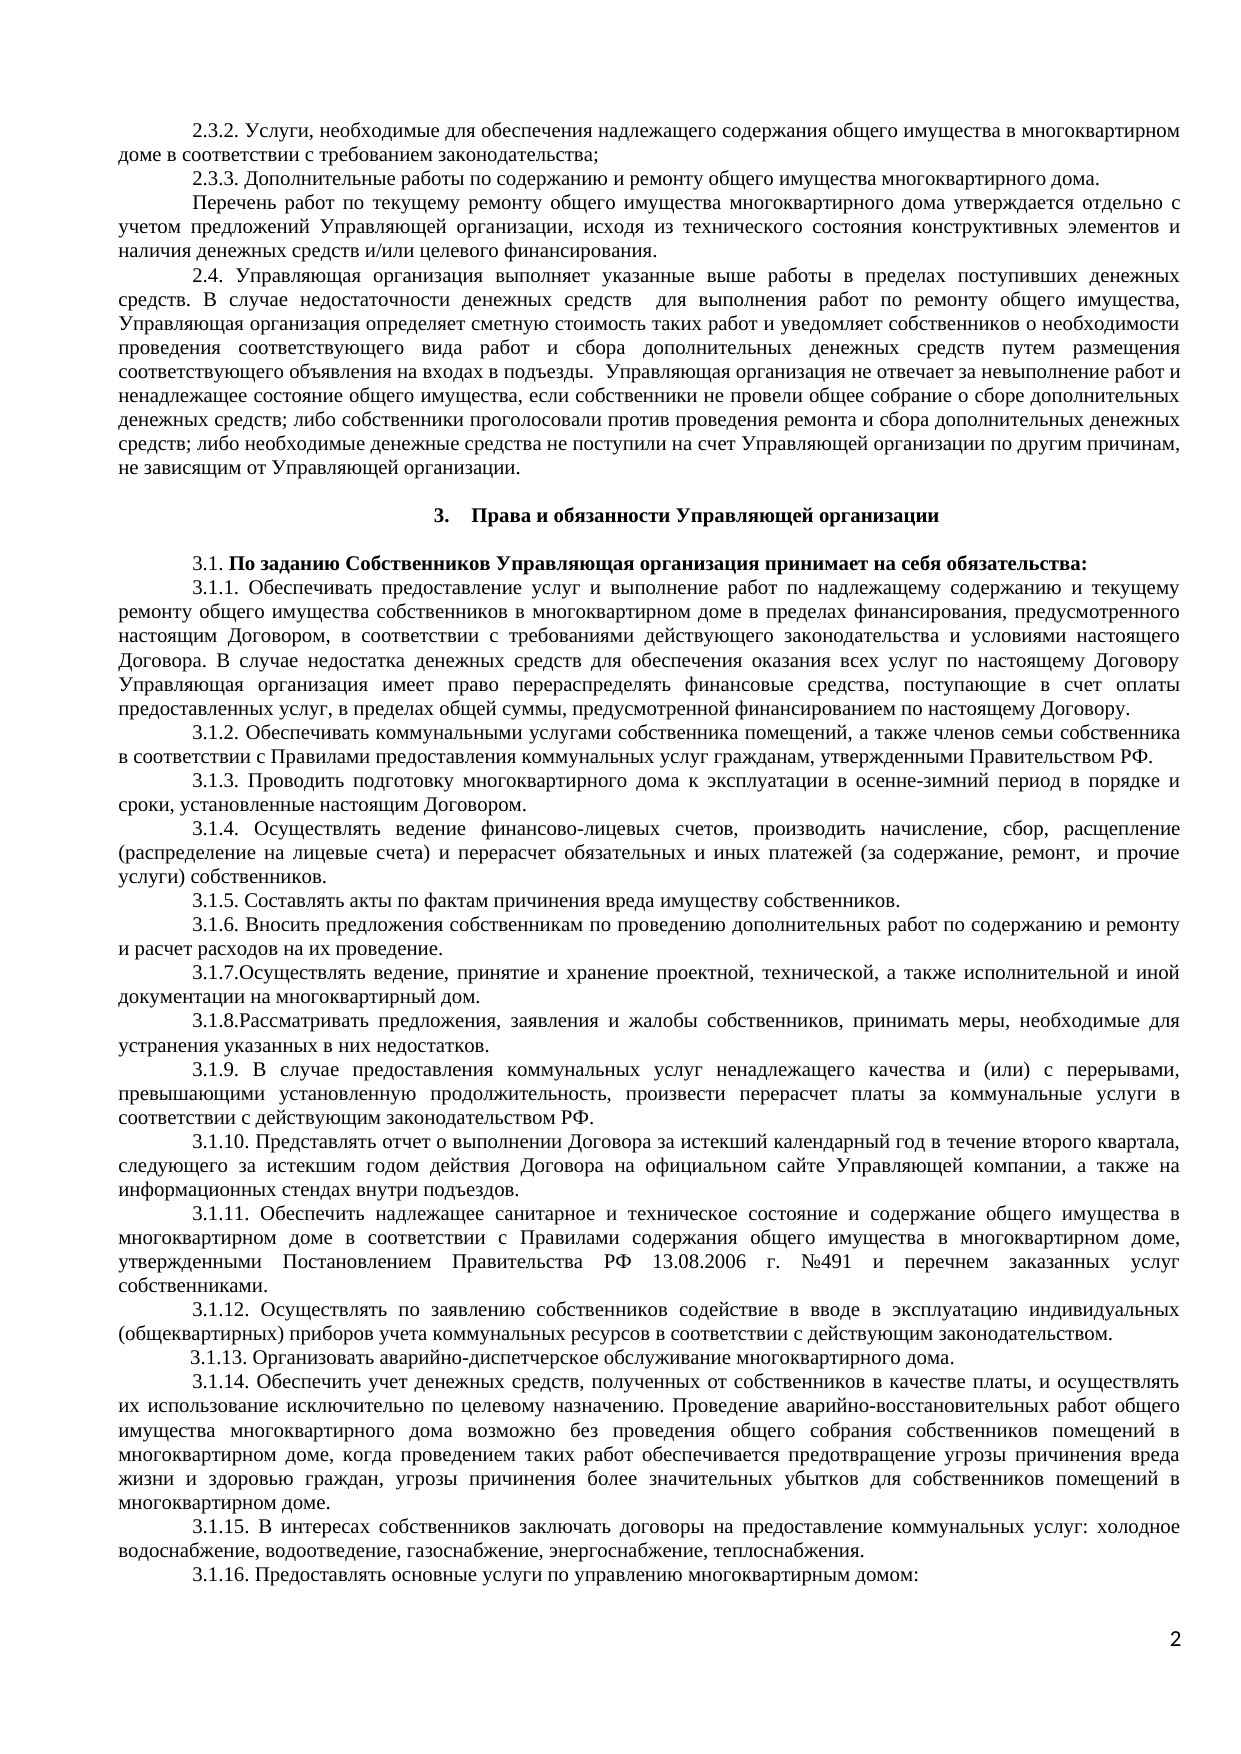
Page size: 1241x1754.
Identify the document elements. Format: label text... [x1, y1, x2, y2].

text 3.1.14. Обеспечить учет денежных средств, полученных от собственников в качестве платы, и осуществлять их использование исключительно по целевому назначению. Проведение аварийно-восстановительных работ общего имущества многоквартирного дома возможно без проведения общего собрания собственников помещений в многоквартирном доме, когда проведением таких работ обеспечивается предотвращение угрозы причинения вреда жизни и здоровью граждан, угрозы причинения более значительных убытков для собственников помещений в многоквартирном доме. [118, 1369, 1181, 1514]
text 2.3.2. Услуги, необходимые для обеспечения надлежащего содержания общего имущества в многоквартирном доме в соответствии с требованием законодательства; [118, 118, 1181, 166]
text 3.1.7.Осуществлять ведение, принятие и хранение проектной, технической, а также исполнительной и иной документации на многоквартирный дом. [118, 960, 1181, 1008]
text 3.1.9. В случае предоставления коммунальных услуг ненадлежащего качества и (или) с перерывами, превышающими установленную продолжительность, произвести перерасчет платы за коммунальные услуги в соответствии с действующим законодательством РФ. [118, 1057, 1181, 1129]
text 2.3.3. Дополнительные работы по содержанию и ремонту общего имущества многоквартирного дома. [118, 166, 1181, 190]
text 3.1.1. Обеспечивать предоставление услуг и выполнение работ по надлежащему содержанию и текущему ремонту общего имущества собственников в многоквартирном доме в пределах финансирования, предусмотренного настоящим Договором, в соответствии с требованиями действующего законодательства и условиями настоящего Договора. В случае недостатка денежных средств для обеспечения оказания всех услуг по настоящему Договору Управляющая организация имеет право перераспределять финансовые средства, поступающие в счет оплаты предоставленных услуг, в пределах общей суммы, предусмотренной финансированием по настоящему Договору. [118, 575, 1181, 720]
text 3.1.15. В интересах собственников заключать договоры на предоставление коммунальных услуг: холодное водоснабжение, водоотведение, газоснабжение, энергоснабжение, теплоснабжения. [118, 1514, 1181, 1562]
text 3.1.8.Рассматривать предложения, заявления и жалобы собственников, принимать меры, необходимые для устранения указанных в них недостатков. [118, 1008, 1181, 1057]
text 3.1.2. Обеспечивать коммунальными услугами собственника помещений, а также членов семьи собственника в соответствии с Правилами предоставления коммунальных услуг гражданам, утвержденными Правительством РФ. [118, 720, 1181, 768]
text 2.4. Управляющая организация выполняет указанные выше работы в пределах поступивших денежных средств. В случае недостаточности денежных средств для выполнения работ по ремонту общего имущества, Управляющая организация определяет сметную стоимость таких работ и уведомляет собственников о необходимости проведения соответствующего вида работ и сбора дополнительных денежных средств путем размещения соответствующего объявления на входах в подъезды. Управляющая организация не отвечает за невыполнение работ и ненадлежащее состояние общего имущества, если собственники не провели общее собрание о сборе дополнительных денежных средств; либо собственники проголосовали против проведения ремонта и сбора дополнительных денежных средств; либо необходимые денежные средства не поступили на счет Управляющей организации по другим причинам, не зависящим от Управляющей организации. [118, 262, 1181, 479]
text 3.1.11. Обеспечить надлежащее санитарное и техническое состояние и содержание общего имущества в многоквартирном доме в соответствии с Правилами содержания общего имущества в многоквартирном доме, утвержденными Постановлением Правительства РФ 13.08.2006 г. №491 и перечнем заказанных услуг собственниками. [118, 1201, 1181, 1297]
list Права и обязанности Управляющей организации [192, 503, 1181, 527]
text 3.1.5. Составлять акты по фактам причинения вреда имуществу собственников. [118, 888, 1181, 912]
text 3.1.12. Осуществлять по заявлению собственников содействие в вводе в эксплуатацию индивидуальных (общеквартирных) приборов учета коммунальных ресурсов в соответствии с действующим законодательством. [118, 1297, 1181, 1345]
text 3.1.13. Организовать аварийно-диспетчерское обслуживание многоквартирного дома. [118, 1345, 1181, 1369]
text 3.1.10. Представлять отчет о выполнении Договора за истекший календарный год в течение второго квартала, следующего за истекшим годом действия Договора на официальном сайте Управляющей компании, а также на информационных стендах внутри подъездов. [118, 1129, 1181, 1201]
text 3.1.6. Вносить предложения собственникам по проведению дополнительных работ по содержанию и ремонту и расчет расходов на их проведение. [118, 912, 1181, 960]
text Перечень работ по текущему ремонту общего имущества многоквартирного дома утверждается отдельно с учетом предложений Управляющей организации, исходя из технического состояния конструктивных элементов и наличия денежных средств и/или целевого финансирования. [118, 190, 1181, 262]
text 3.1.3. Проводить подготовку многоквартирного дома к эксплуатации в осенне-зимний период в порядке и сроки, установленные настоящим Договором. [118, 768, 1181, 816]
text 3.1.16. Предоставлять основные услуги по управлению многоквартирным домом: [118, 1562, 1181, 1586]
text 3.1. По заданию Собственников Управляющая организация принимает на себя обязательства: [118, 551, 1181, 575]
text 3.1.4. Осуществлять ведение финансово-лицевых счетов, производить начисление, сбор, расщепление (распределение на лицевые счета) и перерасчет обязательных и иных платежей (за содержание, ремонт, и прочие услуги) собственников. [118, 816, 1181, 888]
